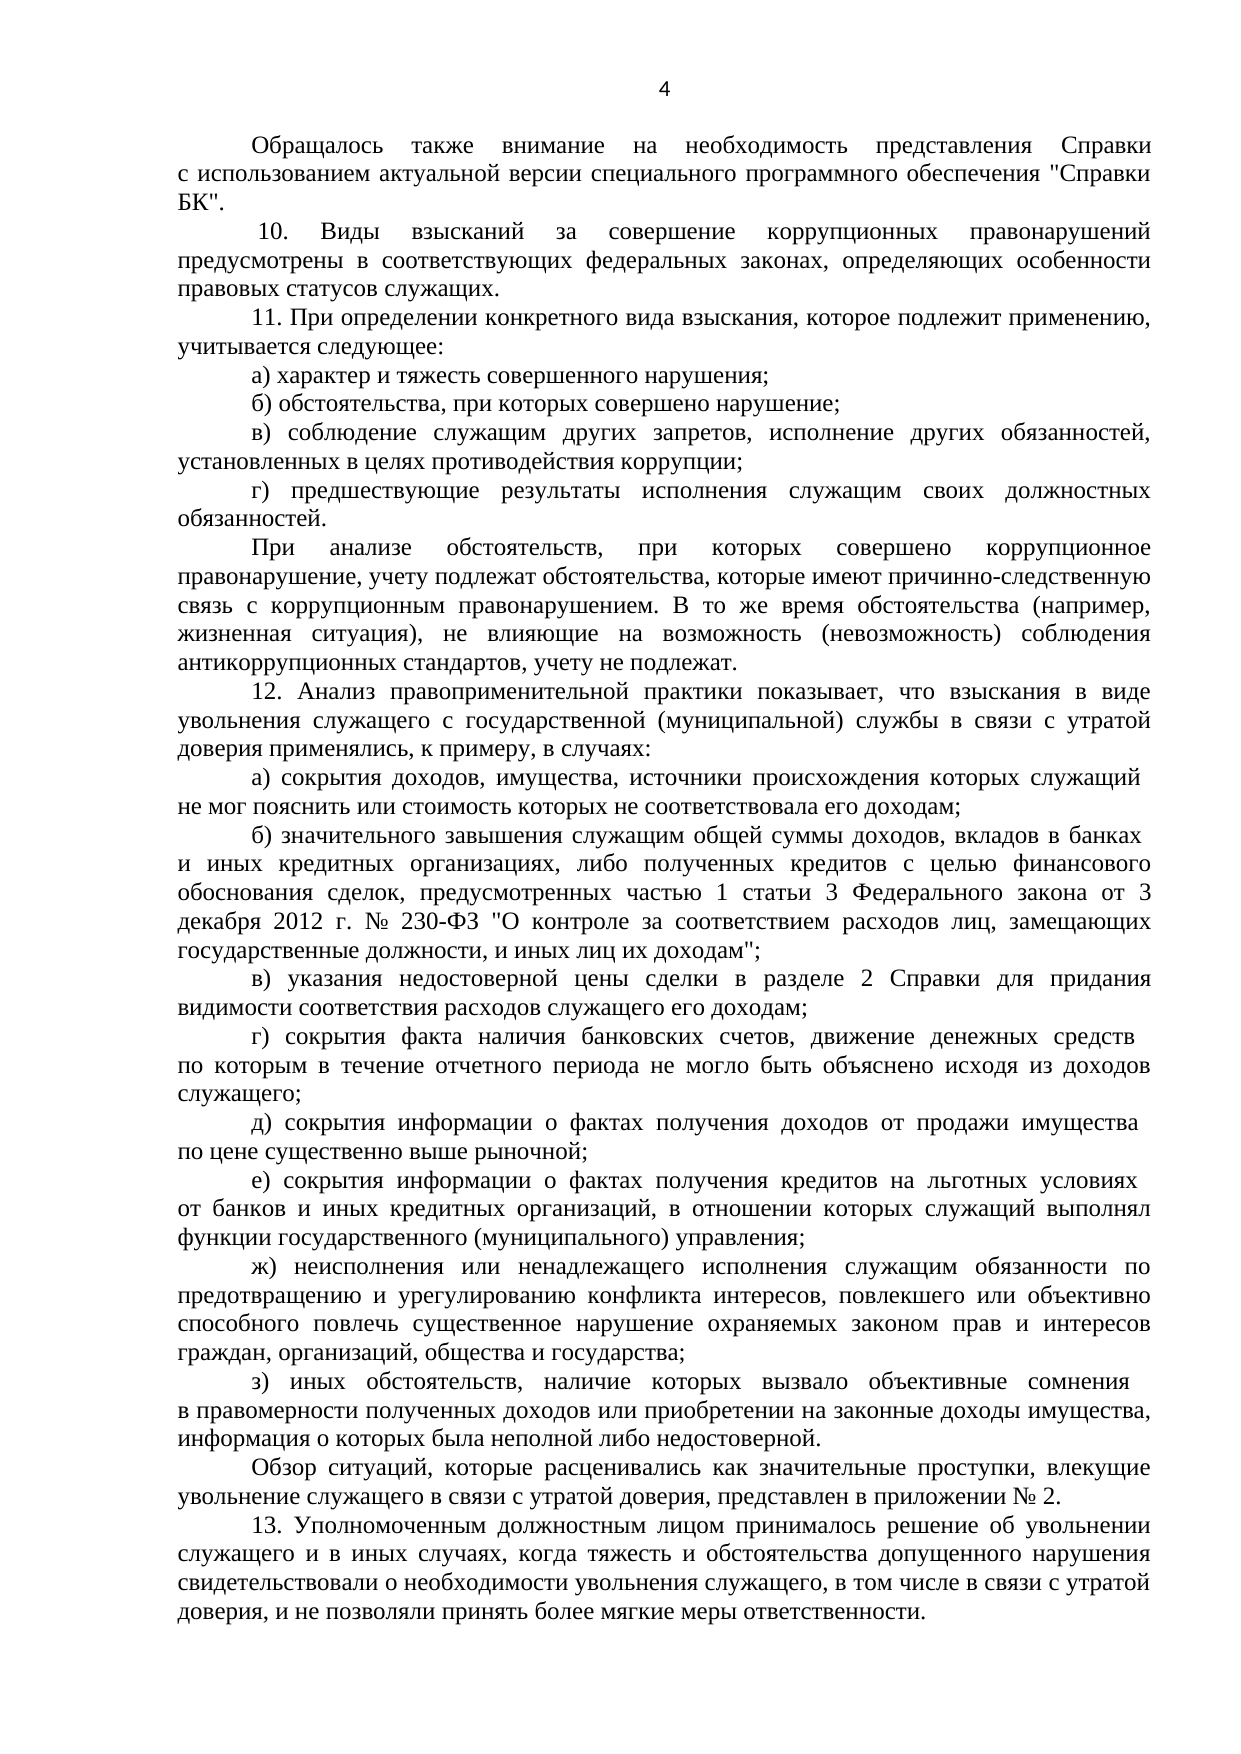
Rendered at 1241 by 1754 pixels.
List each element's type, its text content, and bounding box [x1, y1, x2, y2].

text б) обстоятельства, при которых совершено нарушение; [177, 388, 1152, 417]
text 11. При определении конкретного вида взыскания, которое подлежит применению, учитывается следующее: [177, 302, 1152, 360]
text г) предшествующие результаты исполнения служащим своих должностных обязанностей. [177, 475, 1152, 532]
text ж) неисполнения или ненадлежащего исполнения служащим обязанности по предотвращению и урегулированию конфликта интересов, повлекшего или объективно способного повлечь существенное нарушение охраняемых законом прав и интересов граждан, организаций, общества и государства; [177, 1251, 1152, 1366]
text б) значительного завышения служащим общей суммы доходов, вкладов в банках и иных кредитных организациях, либо полученных кредитов с целью финансового обоснования сделок, предусмотренных частью 1 статьи 3 Федерального закона от 3 декабря 2012 г. № 230-ФЗ "О контроле за соответствием расходов лиц, замещающих государственные должности, и иных лиц их доходам"; [177, 820, 1152, 963]
text Обзор ситуаций, которые расценивались как значительные проступки, влекущие увольнение служащего в связи с утратой доверия, представлен в приложении № 2. [177, 1452, 1152, 1510]
text з) иных обстоятельств, наличие которых вызвало объективные сомнения в правомерности полученных доходов или приобретении на законные доходы имущества, информация о которых была неполной либо недостоверной. [177, 1366, 1152, 1452]
text в) соблюдение служащим других запретов, исполнение других обязанностей, установленных в целях противодействия коррупции; [177, 417, 1152, 475]
text д) сокрытия информации о фактах получения доходов от продажи имущества по цене существенно выше рыночной; [177, 1107, 1152, 1165]
text 13. Уполномоченным должностным лицом принималось решение об увольнении служащего и в иных случаях, когда тяжесть и обстоятельства допущенного нарушения свидетельствовали о необходимости увольнения служащего, в том числе в связи с утратой доверия, и не позволяли принять более мягкие меры ответственности. [177, 1510, 1152, 1625]
text а) сокрытия доходов, имущества, источники происхождения которых служащий не мог пояснить или стоимость которых не соответствовала его доходам; [177, 762, 1152, 820]
text 10. Виды взысканий за совершение коррупционных правонарушений предусмотрены в соответствующих федеральных законах, определяющих особенности правовых статусов служащих. [177, 216, 1152, 302]
text 12. Анализ правоприменительной практики показывает, что взыскания в виде увольнения служащего с государственной (муниципальной) службы в связи с утратой доверия применялись, к примеру, в случаях: [177, 676, 1152, 762]
text Обращалось также внимание на необходимость представления Справки с использованием актуальной версии специального программного обеспечения "Справки БК". [177, 130, 1152, 216]
text в) указания недостоверной цены сделки в разделе 2 Справки для придания видимости соответствия расходов служащего его доходам; [177, 963, 1152, 1021]
text При анализе обстоятельств, при которых совершено коррупционное правонарушение, учету подлежат обстоятельства, которые имеют причинно-следственную связь с коррупционным правонарушением. В то же время обстоятельства (например, жизненная ситуация), не влияющие на возможность (невозможность) соблюдения антикоррупционных стандартов, учету не подлежат. [177, 532, 1152, 676]
text г) сокрытия факта наличия банковских счетов, движение денежных средств по которым в течение отчетного периода не могло быть объяснено исходя из доходов служащего; [177, 1021, 1152, 1107]
text е) сокрытия информации о фактах получения кредитов на льготных условиях от банков и иных кредитных организаций, в отношении которых служащий выполнял функции государственного (муниципального) управления; [177, 1165, 1152, 1251]
text а) характер и тяжесть совершенного нарушения; [177, 360, 1152, 388]
